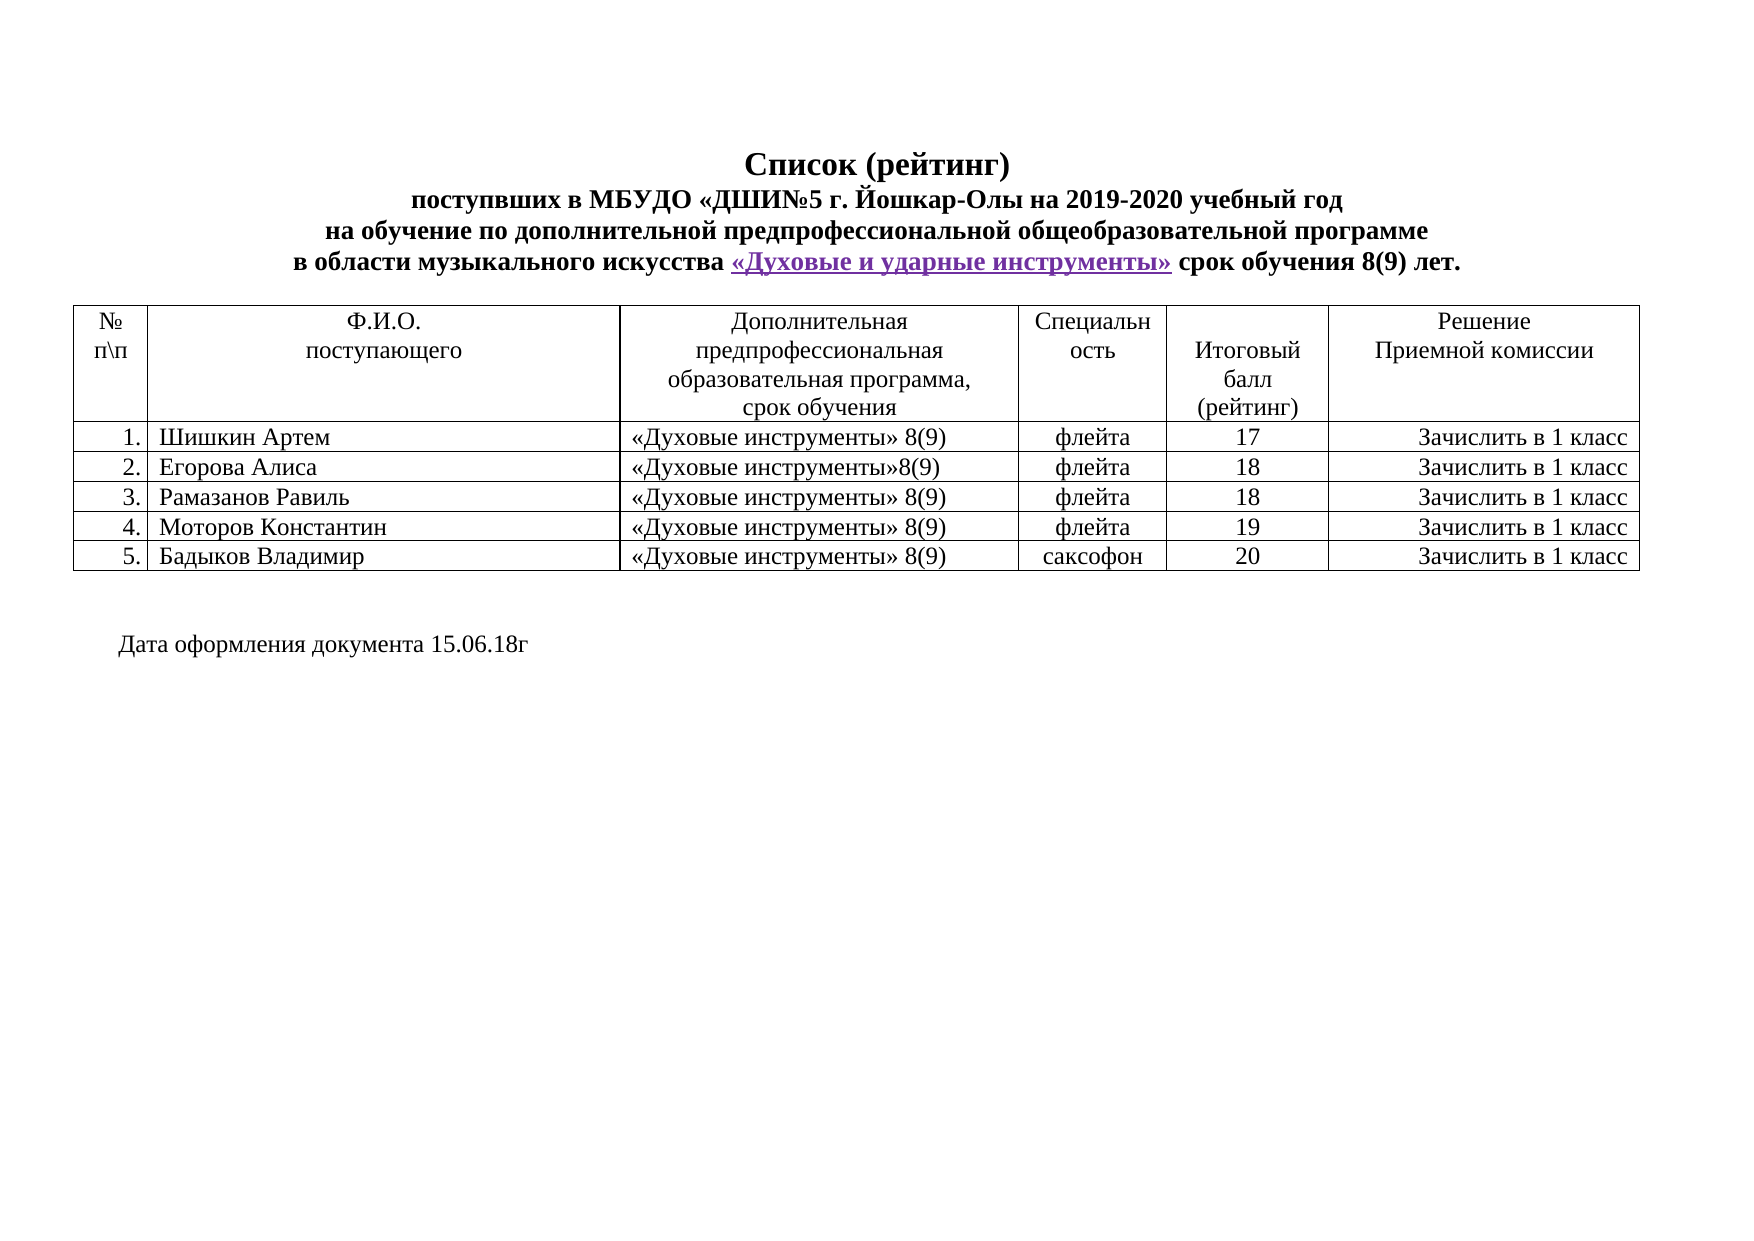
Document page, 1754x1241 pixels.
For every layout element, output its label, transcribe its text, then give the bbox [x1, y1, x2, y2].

text поступвших в МБУДО «ДШИ№5 г. Йошкар-Олы на 2019-2020 учебный год [118, 183, 1636, 214]
table_cell флейта [1019, 452, 1166, 481]
text Список (рейтинг) [118, 144, 1636, 183]
table_cell [74, 452, 147, 481]
table_cell «Духовые инструменты» 8(9) [621, 512, 1018, 540]
table_cell 17 [1167, 422, 1328, 451]
table_cell 20 [1167, 541, 1328, 570]
table_cell 18 [1167, 482, 1328, 511]
table_cell «Духовые инструменты»8(9) [621, 452, 1018, 481]
table_cell флейта [1019, 422, 1166, 451]
table_cell Зачислить в 1 класс [1329, 422, 1639, 451]
text Дата оформления документа 15.06.18г [118, 629, 1636, 657]
table_cell «Духовые инструменты» 8(9) [621, 422, 1018, 451]
table_cell [74, 422, 147, 451]
table_cell Зачислить в 1 класс [1329, 512, 1639, 540]
table_cell Шишкин Артем [148, 422, 619, 451]
table_cell Егорова Алиса [148, 452, 619, 481]
table_cell Бадыков Владимир [148, 541, 619, 570]
table_cell Рамазанов Равиль [148, 482, 619, 511]
table_cell флейта [1019, 482, 1166, 511]
table_header Итоговый балл (рейтинг) [1167, 306, 1328, 421]
table_cell «Духовые инструменты» 8(9) [621, 541, 1018, 570]
text в области музыкального искусства «Духовые и ударные инструменты» срок обучения 8(9) лет. [118, 245, 1636, 276]
table_header Ф.И.О. поступающего [148, 306, 619, 421]
table_header Специальность [1019, 306, 1166, 421]
table_cell 19 [1167, 512, 1328, 540]
table_cell флейта [1019, 512, 1166, 540]
table_cell Моторов Константин [148, 512, 619, 540]
table_cell [74, 541, 147, 570]
text на обучение по дополнительной предпрофессиональной общеобразовательной программе [118, 214, 1636, 245]
table_cell [74, 482, 147, 511]
table_cell Зачислить в 1 класс [1329, 482, 1639, 511]
table_cell Зачислить в 1 класс [1329, 541, 1639, 570]
table_header № п\п [74, 306, 147, 421]
table_cell «Духовые инструменты» 8(9) [621, 482, 1018, 511]
table_cell Зачислить в 1 класс [1329, 452, 1639, 481]
table_cell [74, 512, 147, 540]
table_header Решение Приемной комиссии [1329, 306, 1639, 421]
table_header Дополнительная предпрофессиональная образовательная программа, срок обучения [621, 306, 1018, 421]
table_cell 18 [1167, 452, 1328, 481]
table_cell саксофон [1019, 541, 1166, 570]
